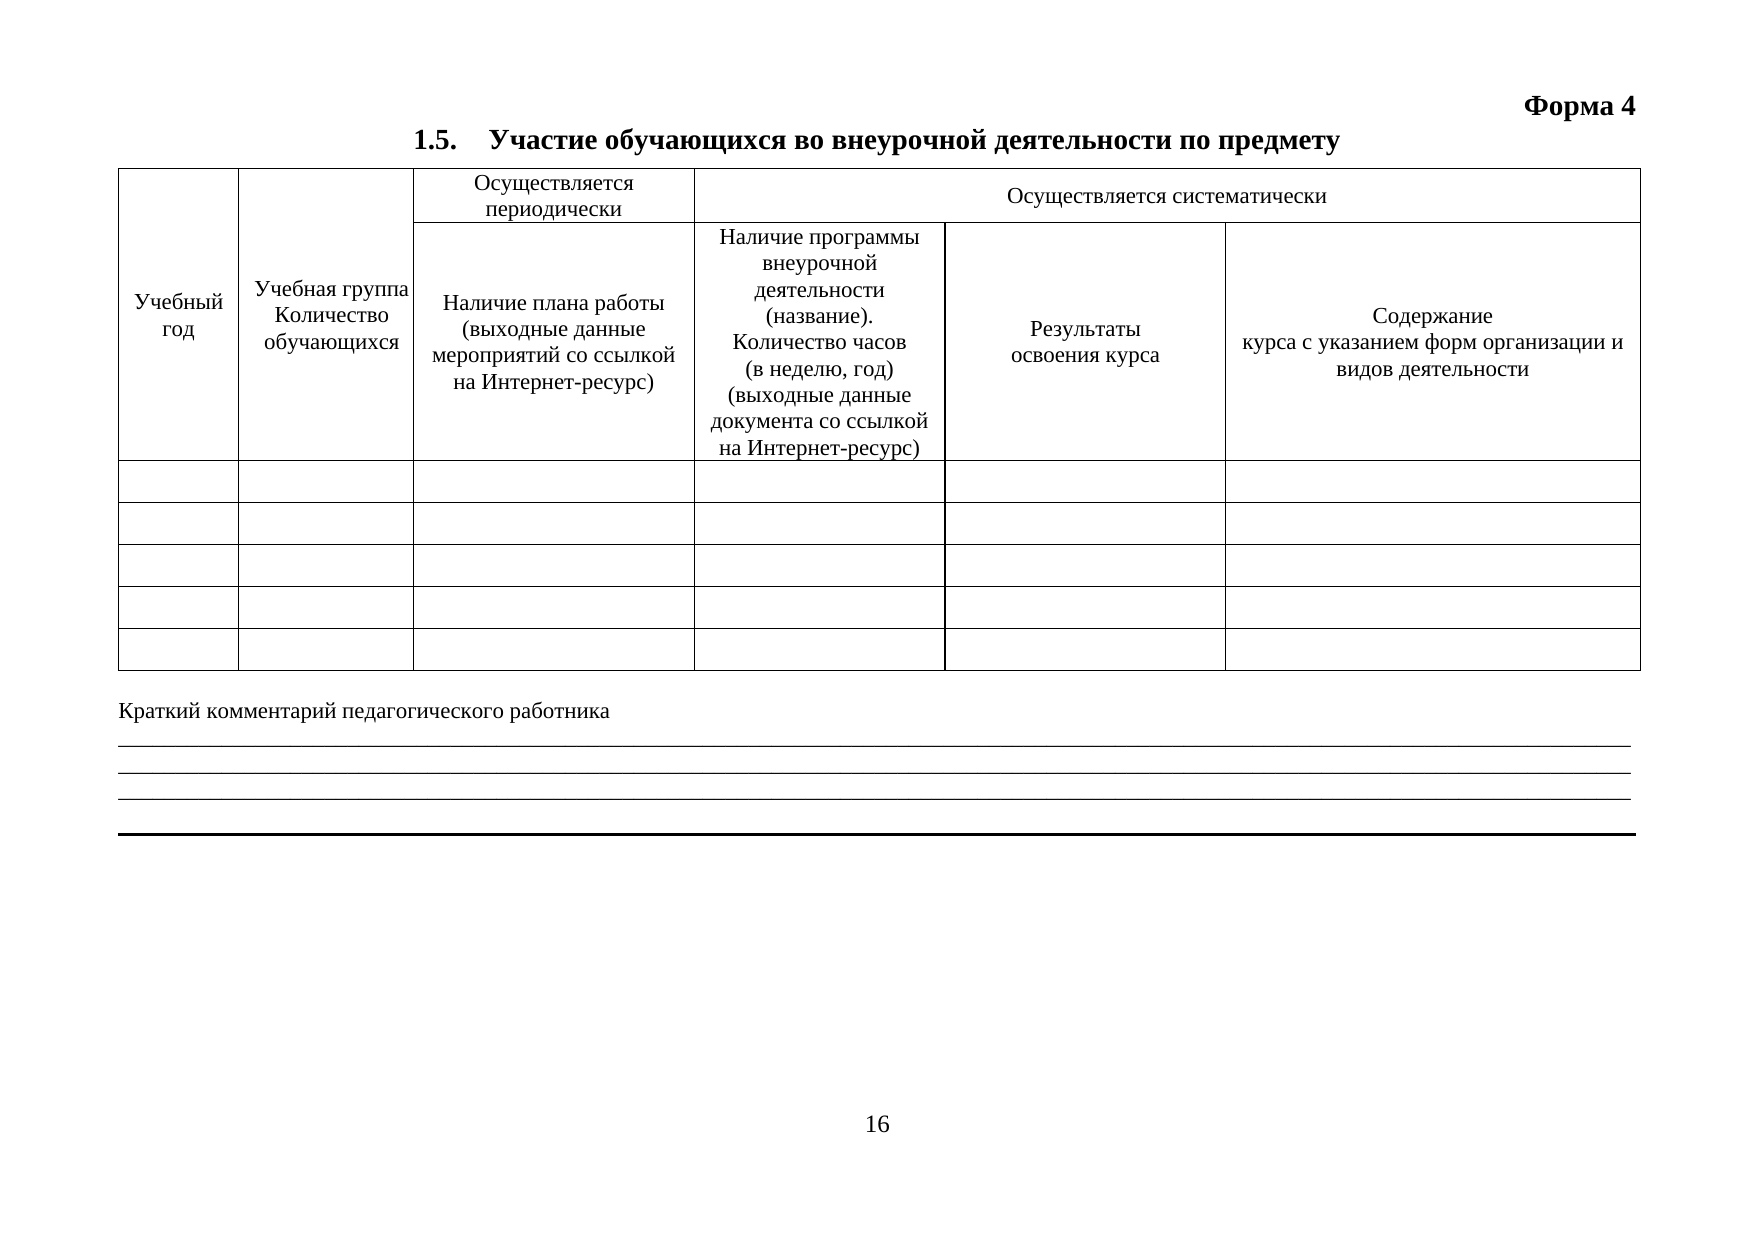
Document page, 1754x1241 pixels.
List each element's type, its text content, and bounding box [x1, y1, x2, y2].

table_header Учебный год [119, 169, 238, 460]
text ________________________________________________________________________________________________________________________________________________________________________________________________________________________________________________________________________ [118, 749, 1636, 833]
text Краткий комментарий педагогического работника ____________________________________________________________________________________________________________________________________ [118, 697, 1636, 749]
table_cell [695, 545, 944, 586]
table_cell [946, 629, 1225, 669]
table_cell [119, 503, 238, 544]
table_cell [119, 587, 238, 628]
table_cell [695, 503, 944, 544]
table_cell [1226, 587, 1640, 628]
table_cell [695, 587, 944, 628]
table_cell Наличие программы внеурочной деятельности (название). Количество часов (в неделю, год) (выходные данные документа со ссылкой на Интернет-ресурс) [695, 223, 944, 460]
table_cell Наличие плана работы (выходные данные мероприятий со ссылкой на Интернет-ресурс) [414, 223, 694, 460]
table_header Учебная группа Количество обучающихся [239, 169, 413, 460]
table_cell [946, 587, 1225, 628]
table_cell [119, 629, 238, 669]
table_header Осуществляется систематически [695, 169, 1640, 222]
table_cell [414, 503, 694, 544]
table_cell [1226, 503, 1640, 544]
table_cell [414, 545, 694, 586]
table_cell [1226, 545, 1640, 586]
table_cell [1226, 629, 1640, 669]
table_cell [695, 629, 944, 669]
table_cell [946, 461, 1225, 502]
text Форма 4 [118, 88, 1636, 122]
table_cell Результаты освоения курса [946, 223, 1225, 460]
table_cell [414, 461, 694, 502]
table_header Осуществляется периодически [414, 169, 694, 222]
list Участие обучающихся во внеурочной деятельности по предмету [118, 122, 1636, 156]
table_cell [239, 545, 413, 586]
table_cell [239, 461, 413, 502]
table_cell [119, 461, 238, 502]
table_cell [239, 629, 413, 669]
table_cell [414, 587, 694, 628]
table_cell [946, 503, 1225, 544]
table_cell [1226, 461, 1640, 502]
table_cell [946, 545, 1225, 586]
table_cell [695, 461, 944, 502]
table_cell [239, 587, 413, 628]
table_cell Содержание курса с указанием форм организации и видов деятельности [1226, 223, 1640, 460]
table_cell [414, 629, 694, 669]
table_cell [239, 503, 413, 544]
table_cell [119, 545, 238, 586]
